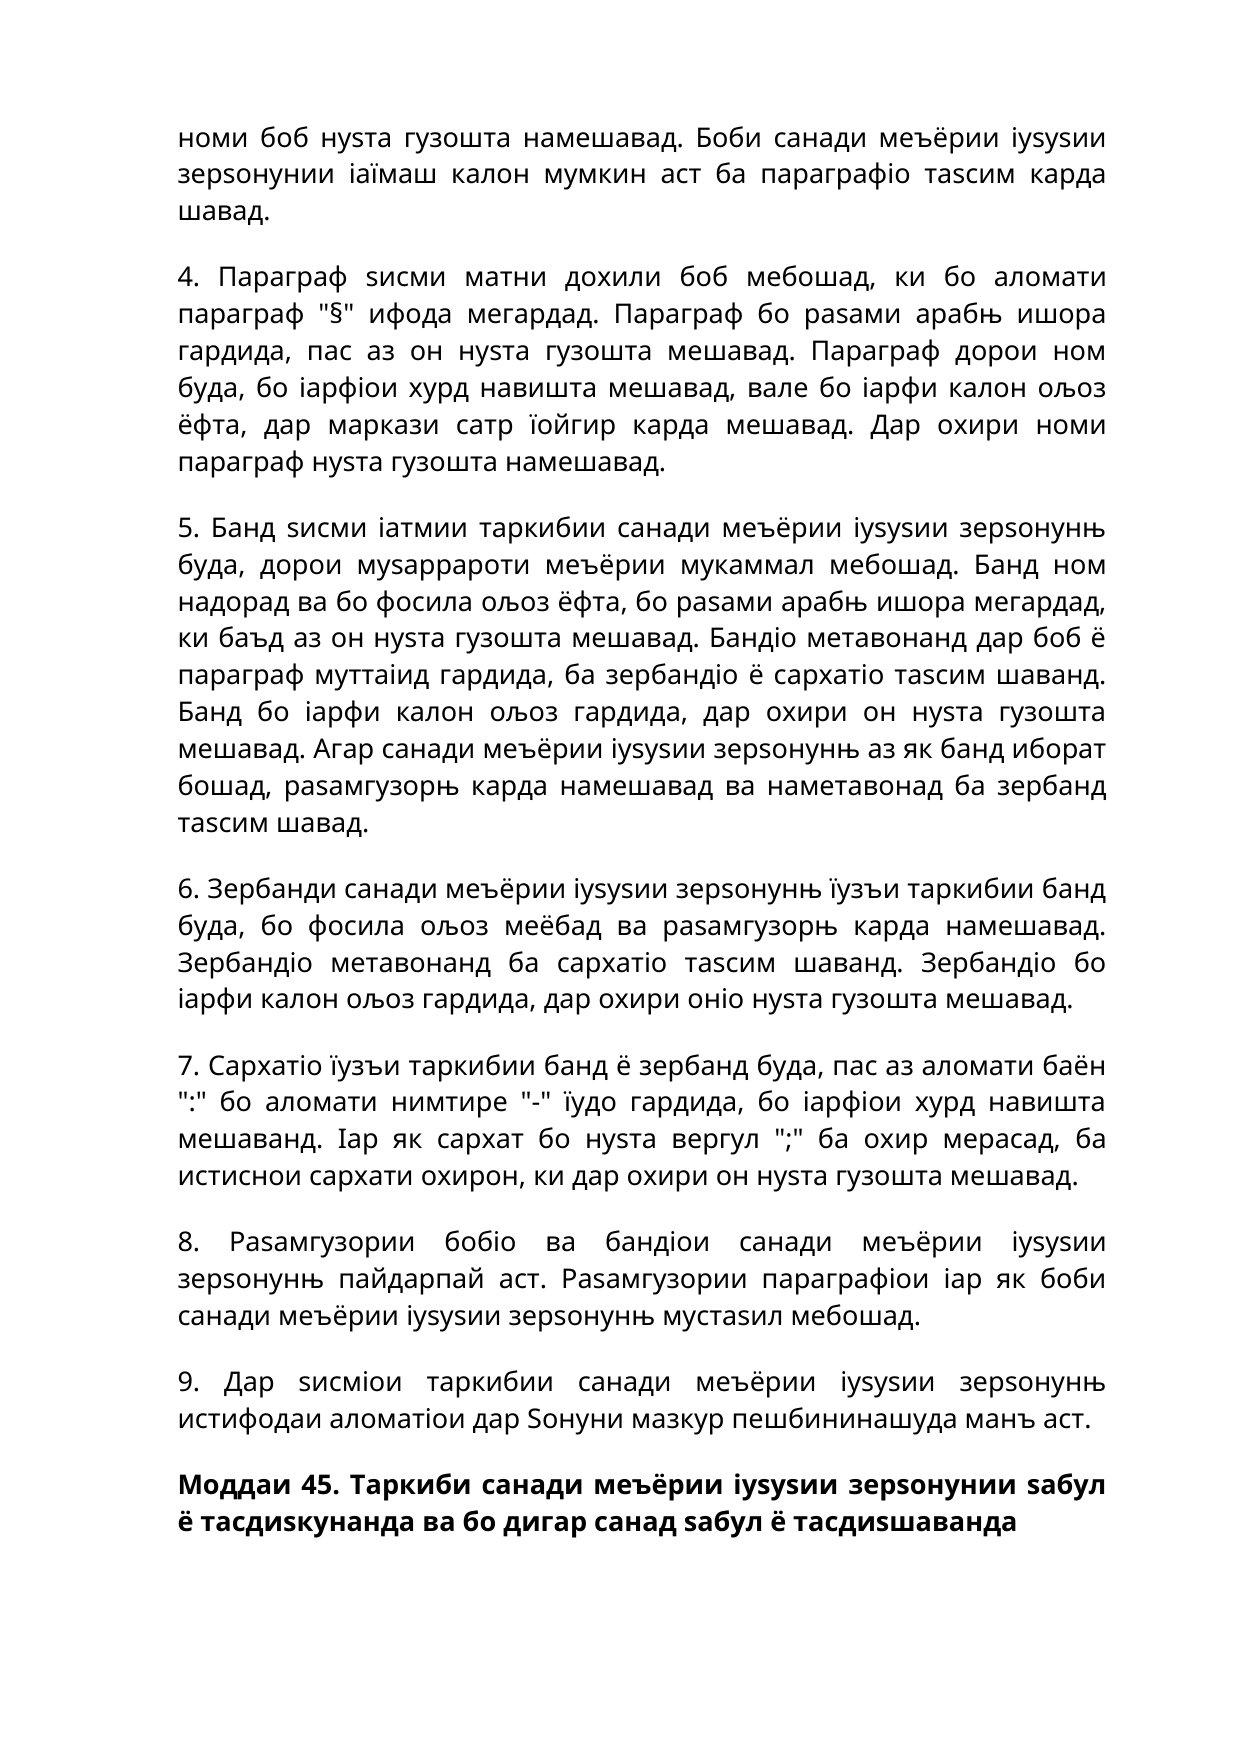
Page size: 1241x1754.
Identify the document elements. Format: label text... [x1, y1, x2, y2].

text Моддаи 45. Таркиби санади меъёрии іуѕуѕии зерѕонунии ѕабул ё тасдиѕкунанда ва бо дигар санад ѕабул ё тасдиѕшаванда [177, 1465, 1107, 1539]
text 4. Параграф ѕисми матни дохили боб мебошад, ки бо аломати параграф "§" ифода мегардад. Параграф бо раѕами арабњ ишора гардида, пас аз он нуѕта гузошта мешавад. Параграф дорои ном буда, бо іарфіои хурд навишта мешавад, вале бо іарфи калон ољоз ёфта, дар маркази сатр їойгир карда мешавад. Дар охири номи параграф нуѕта гузошта намешавад. [177, 258, 1107, 479]
text 5. Банд ѕисми іатмии таркибии санади меъёрии іуѕуѕии зерѕонунњ буда, дорои муѕаррароти меъёрии мукаммал мебошад. Банд ном надорад ва бо фосила ољоз ёфта, бо раѕами арабњ ишора мегардад, ки баъд аз он нуѕта гузошта мешавад. Бандіо метавонанд дар боб ё параграф муттаіид гардида, ба зербандіо ё сархатіо таѕсим шаванд. Банд бо іарфи калон ољоз гардида, дар охири он нуѕта гузошта мешавад. Агар санади меъёрии іуѕуѕии зерѕонунњ аз як банд иборат бошад, раѕамгузорњ карда намешавад ва наметавонад ба зербанд таѕсим шавад. [177, 508, 1107, 840]
text 6. Зербанди санади меъёрии іуѕуѕии зерѕонунњ їузъи таркибии банд буда, бо фосила ољоз меёбад ва раѕамгузорњ карда намешавад. Зербандіо метавонанд ба сархатіо таѕсим шаванд. Зербандіо бо іарфи калон ољоз гардида, дар охири оніо нуѕта гузошта мешавад. [177, 869, 1107, 1017]
text 8. Раѕамгузории бобіо ва бандіои санади меъёрии іуѕуѕии зерѕонунњ пайдарпай аст. Раѕамгузории параграфіои іар як боби санади меъёрии іуѕуѕии зерѕонунњ мустаѕил мебошад. [177, 1223, 1107, 1333]
text 9. Дар ѕисміои таркибии санади меъёрии іуѕуѕии зерѕонунњ истифодаи аломатіои дар Ѕонуни мазкур пешбининашуда манъ аст. [177, 1362, 1107, 1436]
text 7. Сархатіо їузъи таркибии банд ё зербанд буда, пас аз аломати баён ":" бо аломати нимтире "-" їудо гардида, бо іарфіои хурд навишта мешаванд. Іар як сархат бо нуѕта вергул ";" ба охир мерасад, ба истиснои сархати охирон, ки дар охири он нуѕта гузошта мешавад. [177, 1046, 1107, 1193]
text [177, 118, 1107, 229]
